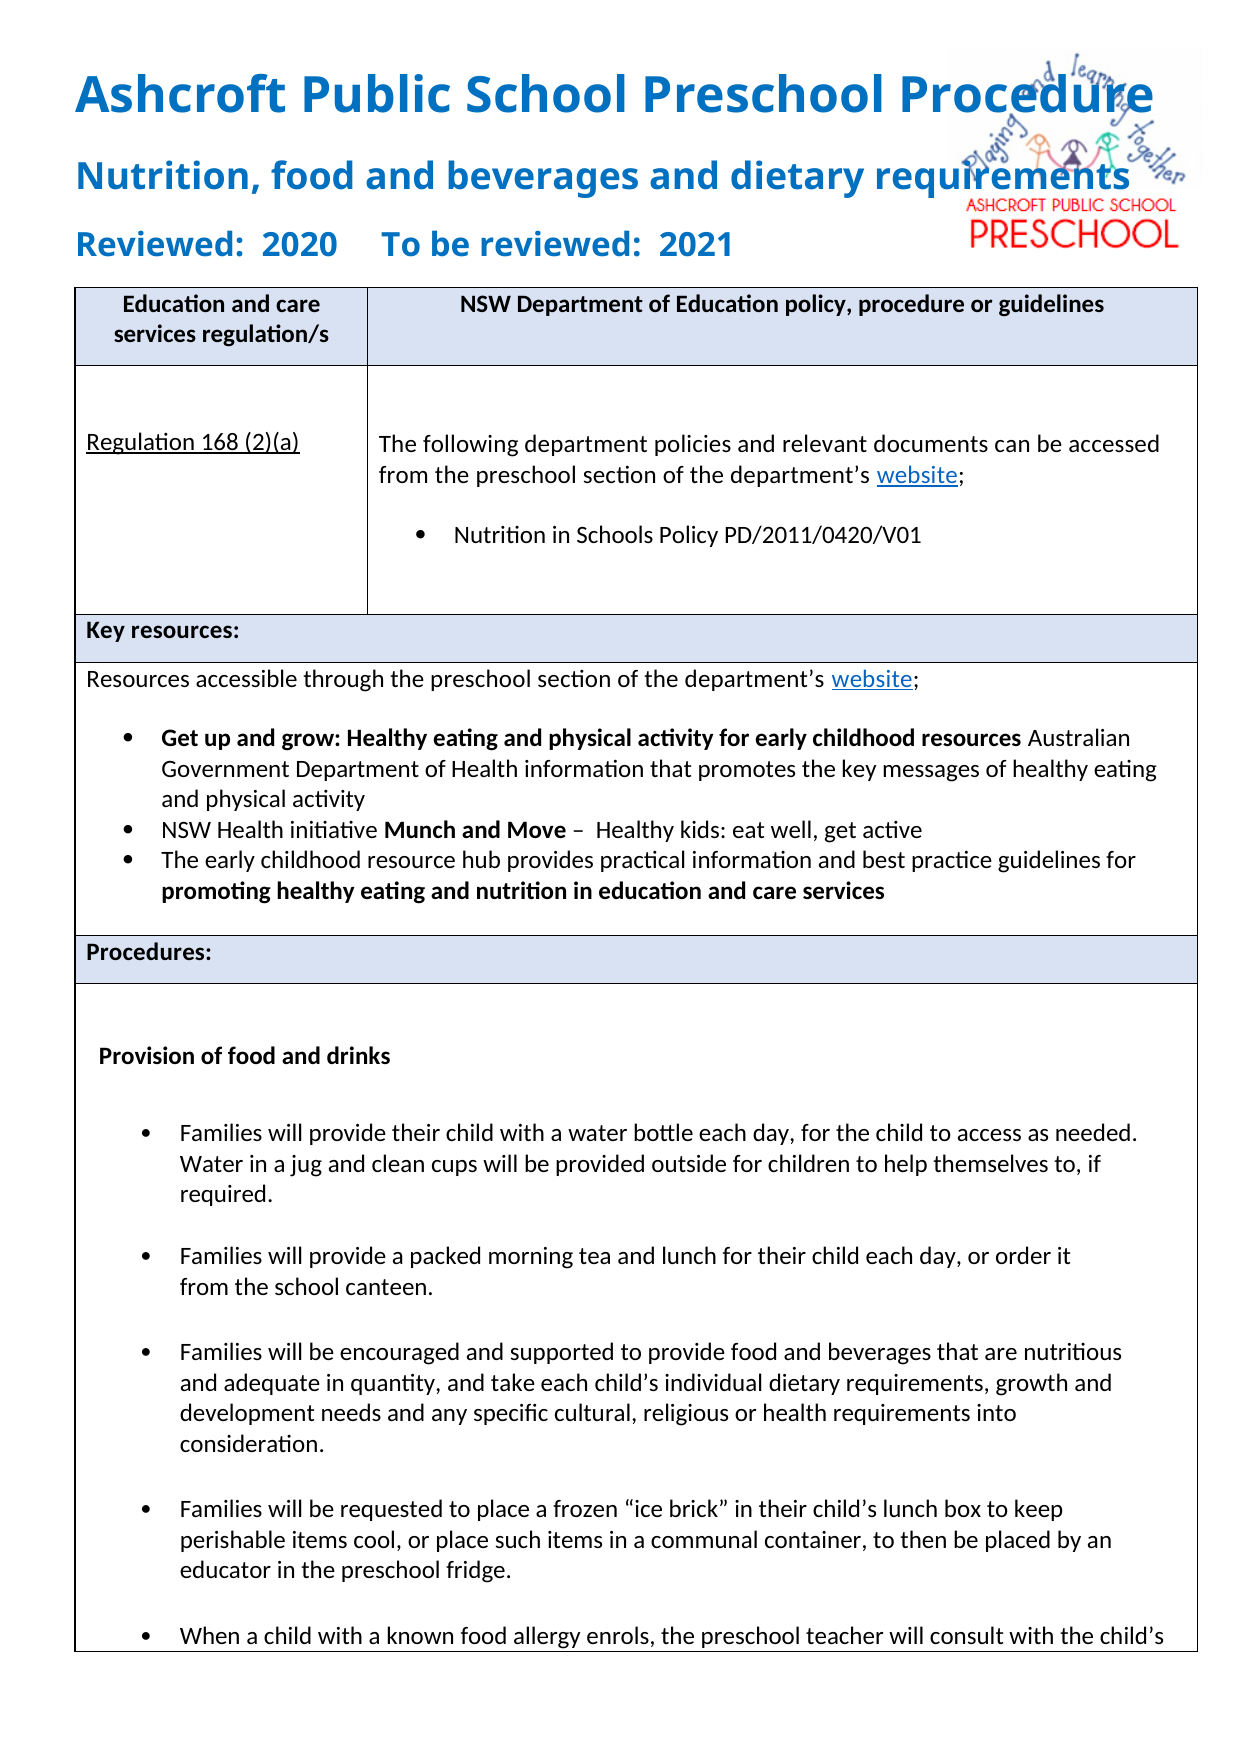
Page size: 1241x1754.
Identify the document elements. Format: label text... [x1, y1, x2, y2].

table_cell Regulation 168 (2)(a) [76, 366, 367, 613]
picture [936, 29, 1203, 259]
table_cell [76, 984, 1197, 1651]
table_cell The following department policies and relevant documents can be accessed from the preschool section of the department’s website; Nutrition in Schools Policy PD/2011/0420/V01 [368, 366, 1197, 613]
table_cell Procedures: [76, 936, 1197, 983]
text Ashcroft Public School Preschool Procedure [75, 59, 1165, 127]
table_header NSW Department of Education policy, procedure or guidelines [368, 288, 1197, 365]
table_cell Resources accessible through the preschool section of the department’s website; Get up and grow: Healthy eating and physical activity for early childhood resources Australian Government Department of Health information that promotes the key messages of healthy eating and physical activity NSW Health initiative Munch and Move – Healthy kids: eat well, get active The early childhood resource hub provides practical information and best practice guidelines for promoting healthy eating and nutrition in education and care services [76, 663, 1197, 935]
text Reviewed: 2020 To be reviewed: 2021 [75, 221, 1165, 266]
text Nutrition, food and beverages and dietary requirements [75, 149, 1165, 200]
table_cell Key resources: [76, 615, 1197, 662]
table_header Education and care services regulation/s [76, 288, 367, 365]
